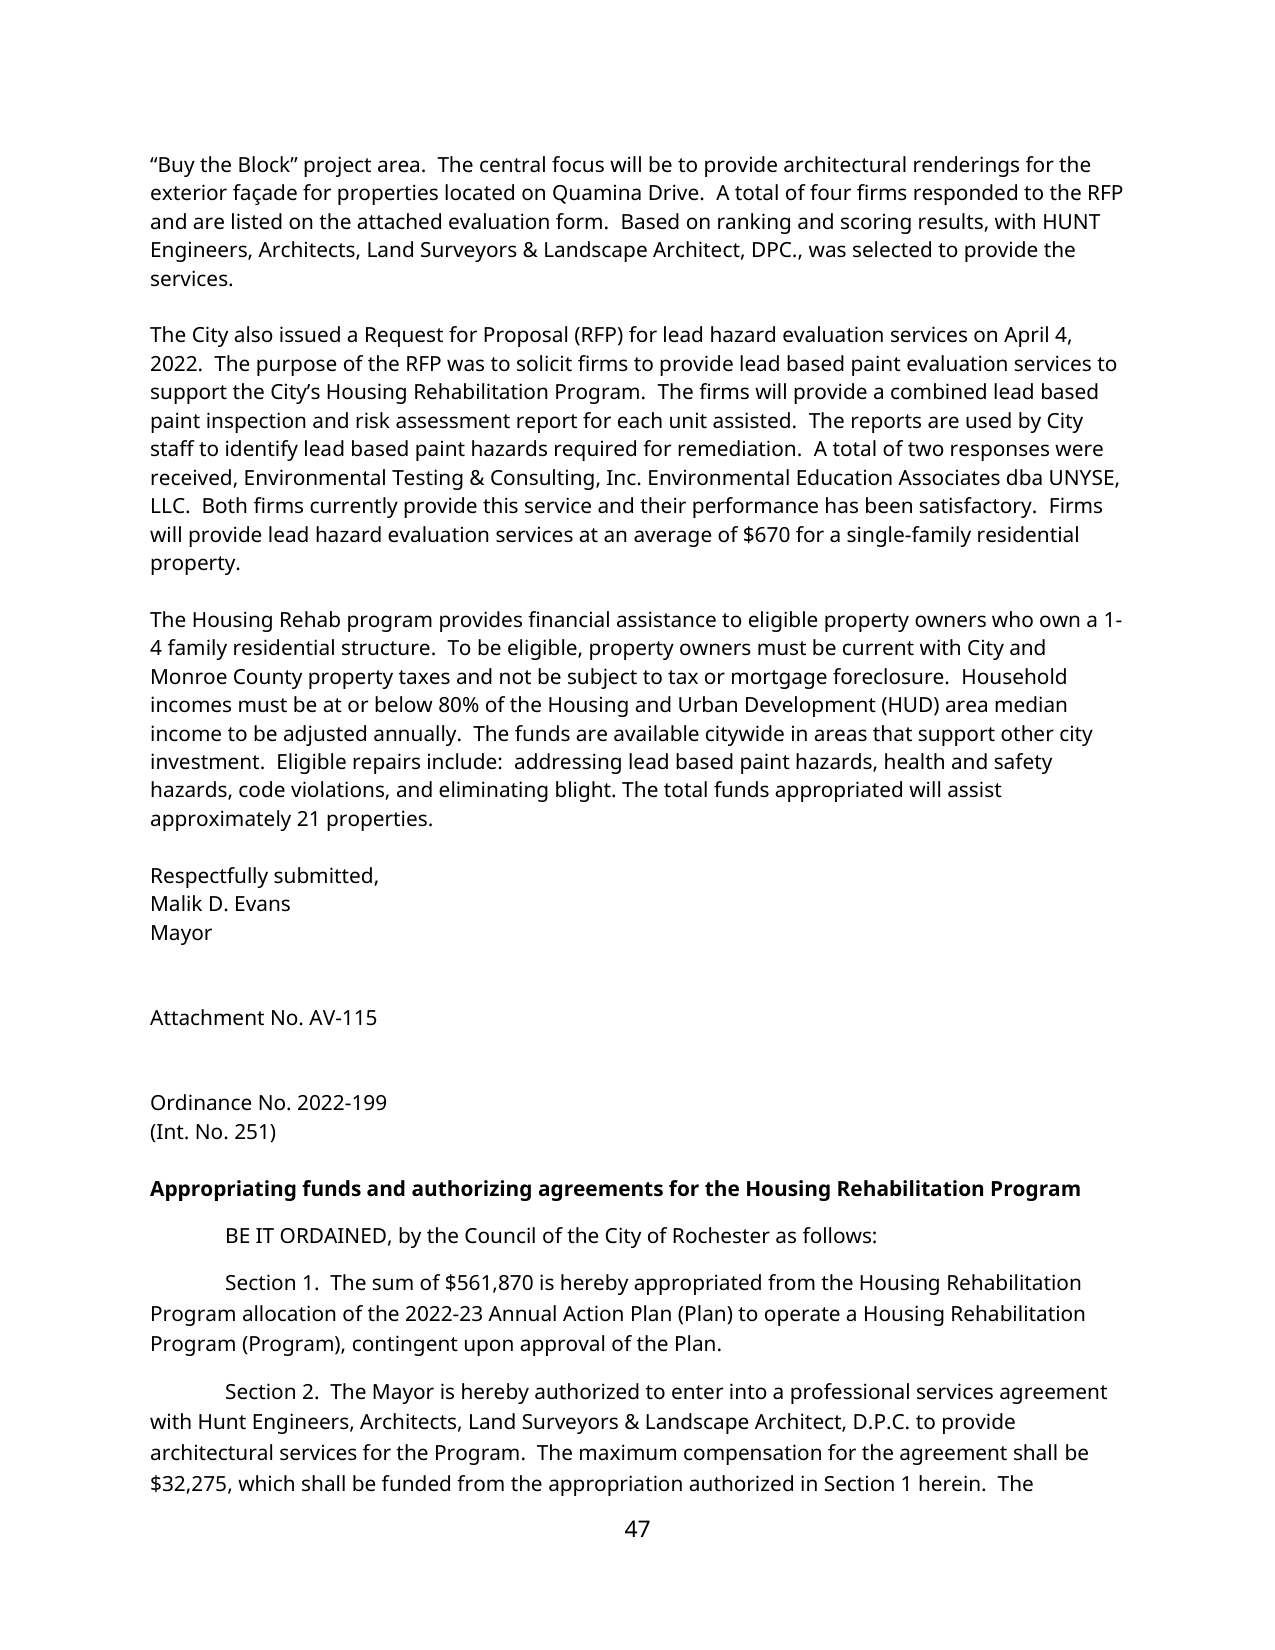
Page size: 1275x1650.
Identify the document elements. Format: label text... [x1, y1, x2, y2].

text Appropriating funds and authorizing agreements for the Housing Rehabilitation Program [150, 1174, 1125, 1202]
text Ordinance No. 2022-199 [150, 1088, 1125, 1117]
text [150, 150, 1125, 292]
text The Housing Rehab program provides financial assistance to eligible property owners who own a 1-4 family residential structure. To be eligible, property owners must be current with City and Monroe County property taxes and not be subject to tax or mortgage foreclosure. Household incomes must be at or below 80% of the Housing and Urban Development (HUD) area median income to be adjusted annually. The funds are available citywide in areas that support other city investment. Eligible repairs include: addressing lead based paint hazards, health and safety hazards, code violations, and eliminating blight. The total funds appropriated will assist approximately 21 properties. [150, 605, 1125, 832]
text Section 1. The sum of $561,870 is hereby appropriated from the Housing Rehabilitation Program allocation of the 2022-23 Annual Action Plan (Plan) to operate a Housing Rehabilitation Program (Program), contingent upon approval of the Plan. [150, 1268, 1125, 1358]
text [150, 1377, 1125, 1497]
text Attachment No. AV-115 [150, 1003, 1125, 1032]
text The City also issued a Request for Proposal (RFP) for lead hazard evaluation services on April 4, 2022. The purpose of the RFP was to solicit firms to provide lead based paint evaluation services to support the City’s Housing Rehabilitation Program. The firms will provide a combined lead based paint inspection and risk assessment report for each unit assisted. The reports are used by City staff to identify lead based paint hazards required for remediation. A total of two responses were received, Environmental Testing & Consulting, Inc. Environmental Education Associates dba UNYSE, LLC. Both firms currently provide this service and their performance has been satisfactory. Firms will provide lead hazard evaluation services at an average of $670 for a single-family residential property. [150, 321, 1125, 577]
text Mayor [150, 918, 1125, 946]
text Respectfully submitted, [150, 861, 1125, 889]
text BE IT ORDAINED, by the Council of the City of Rochester as follows: [150, 1221, 1125, 1249]
text Malik D. Evans [150, 889, 1125, 918]
text (Int. No. 251) [150, 1117, 1125, 1145]
